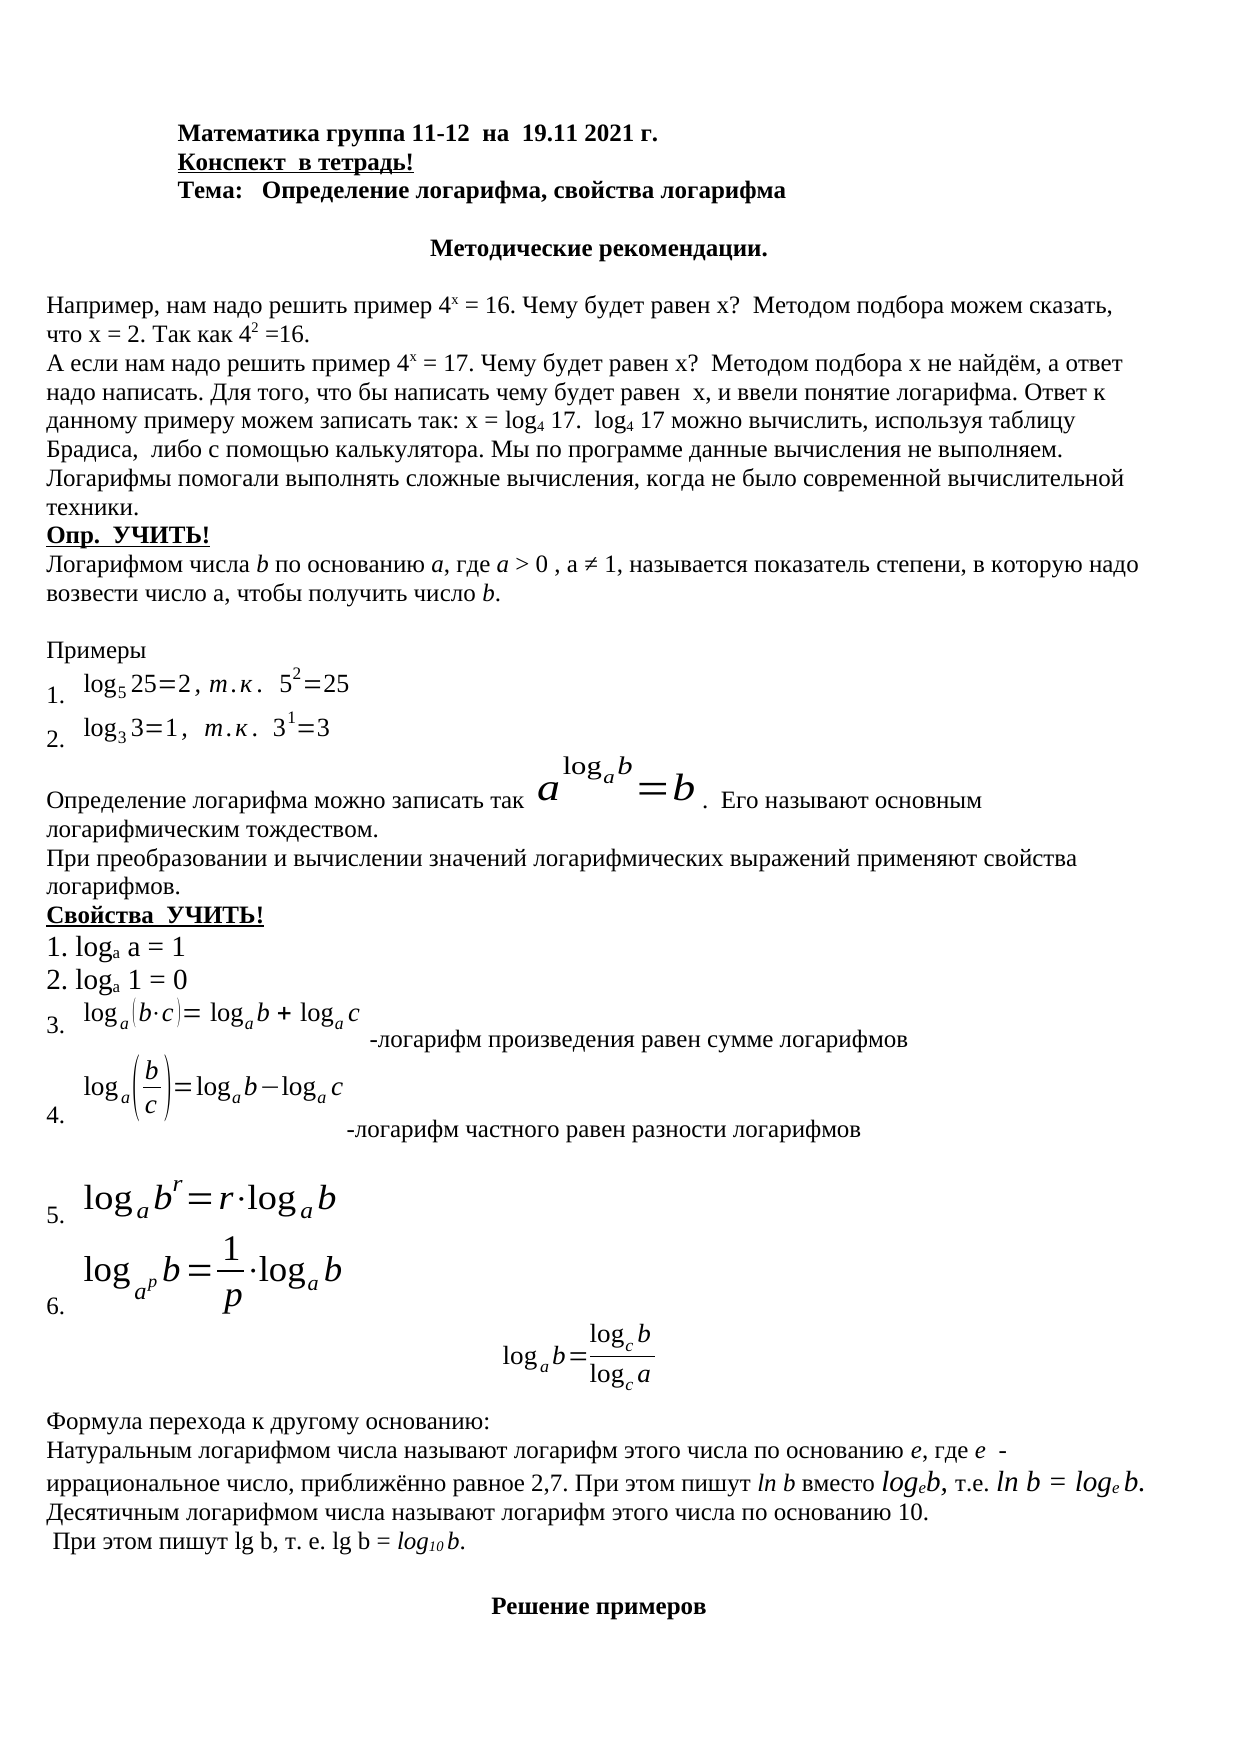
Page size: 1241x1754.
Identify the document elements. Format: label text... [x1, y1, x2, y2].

text Логарифмы помогали выполнять сложные вычисления, когда не было современной вычислительной техники. [46, 463, 1152, 521]
text При преобразовании и вычислении значений логарифмических выражений применяют свойства логарифмов. [46, 843, 1152, 900]
text 1. loga a = 1 [46, 929, 1152, 962]
text Решение примеров [46, 1555, 1152, 1619]
text Конспект в тетрадь! [177, 147, 1152, 176]
text А если нам надо решить пример 4х = 17. Чему будет равен х? Методом подбора х не найдём, а ответ надо написать. Для того, что бы написать чему будет равен х, и ввели понятие логарифма. Ответ к данному примеру можем записать так: х = log4 17. log4 17 можно вычислить, используя таблицу Брадиса, либо с помощью калькулятора. Мы по программе данные вычисления не выполняем. [46, 348, 1152, 463]
text 6. [46, 1229, 1152, 1320]
text Натуральным логарифмом числа называют логарифм этого числа по основанию е, где е - иррациональное число, приближённо равное 2,7. При этом пишут ln b вместо logeb, т.е. ln b = loge b. [46, 1435, 1152, 1497]
text Тема: Определение логарифма, свойства логарифма [177, 176, 1152, 204]
text При этом пишут lg b, т. е. lg b = log10 b. [46, 1526, 1152, 1555]
text Логарифмом числа b по основанию а, где а > 0 , а ≠ 1, называется показатель степени, в которую надо возвести число а, чтобы получить число b. [46, 549, 1152, 607]
text 2. loga 1 = 0 [46, 962, 1152, 996]
text Определение логарифма можно записать так . Его называют основным логарифмическим тождеством. [46, 753, 1152, 843]
text 4. -логарифм частного равен разности логарифмов [46, 1053, 1152, 1143]
text Формула перехода к другому основанию: [46, 1320, 1152, 1435]
text 1. [46, 664, 1152, 709]
text 3. -логарифм произведения равен сумме логарифмов [46, 996, 1152, 1053]
text Свойства УЧИТЬ! [46, 900, 1152, 929]
text 2. [46, 709, 1152, 753]
text Математика группа 11-12 на 19.11 2021 г. [177, 118, 1152, 147]
text Опр. УЧИТЬ! [46, 521, 1152, 549]
text Десятичным логарифмом числа называют логарифм этого числа по основанию 10. [46, 1497, 1152, 1526]
text Примеры [46, 636, 1152, 664]
text Методические рекомендации. [46, 233, 1152, 262]
text Например, нам надо решить пример 4х = 16. Чему будет равен х? Методом подбора можем сказать, что х = 2. Так как 42 =16. [46, 291, 1152, 348]
text 5. [46, 1172, 1152, 1229]
